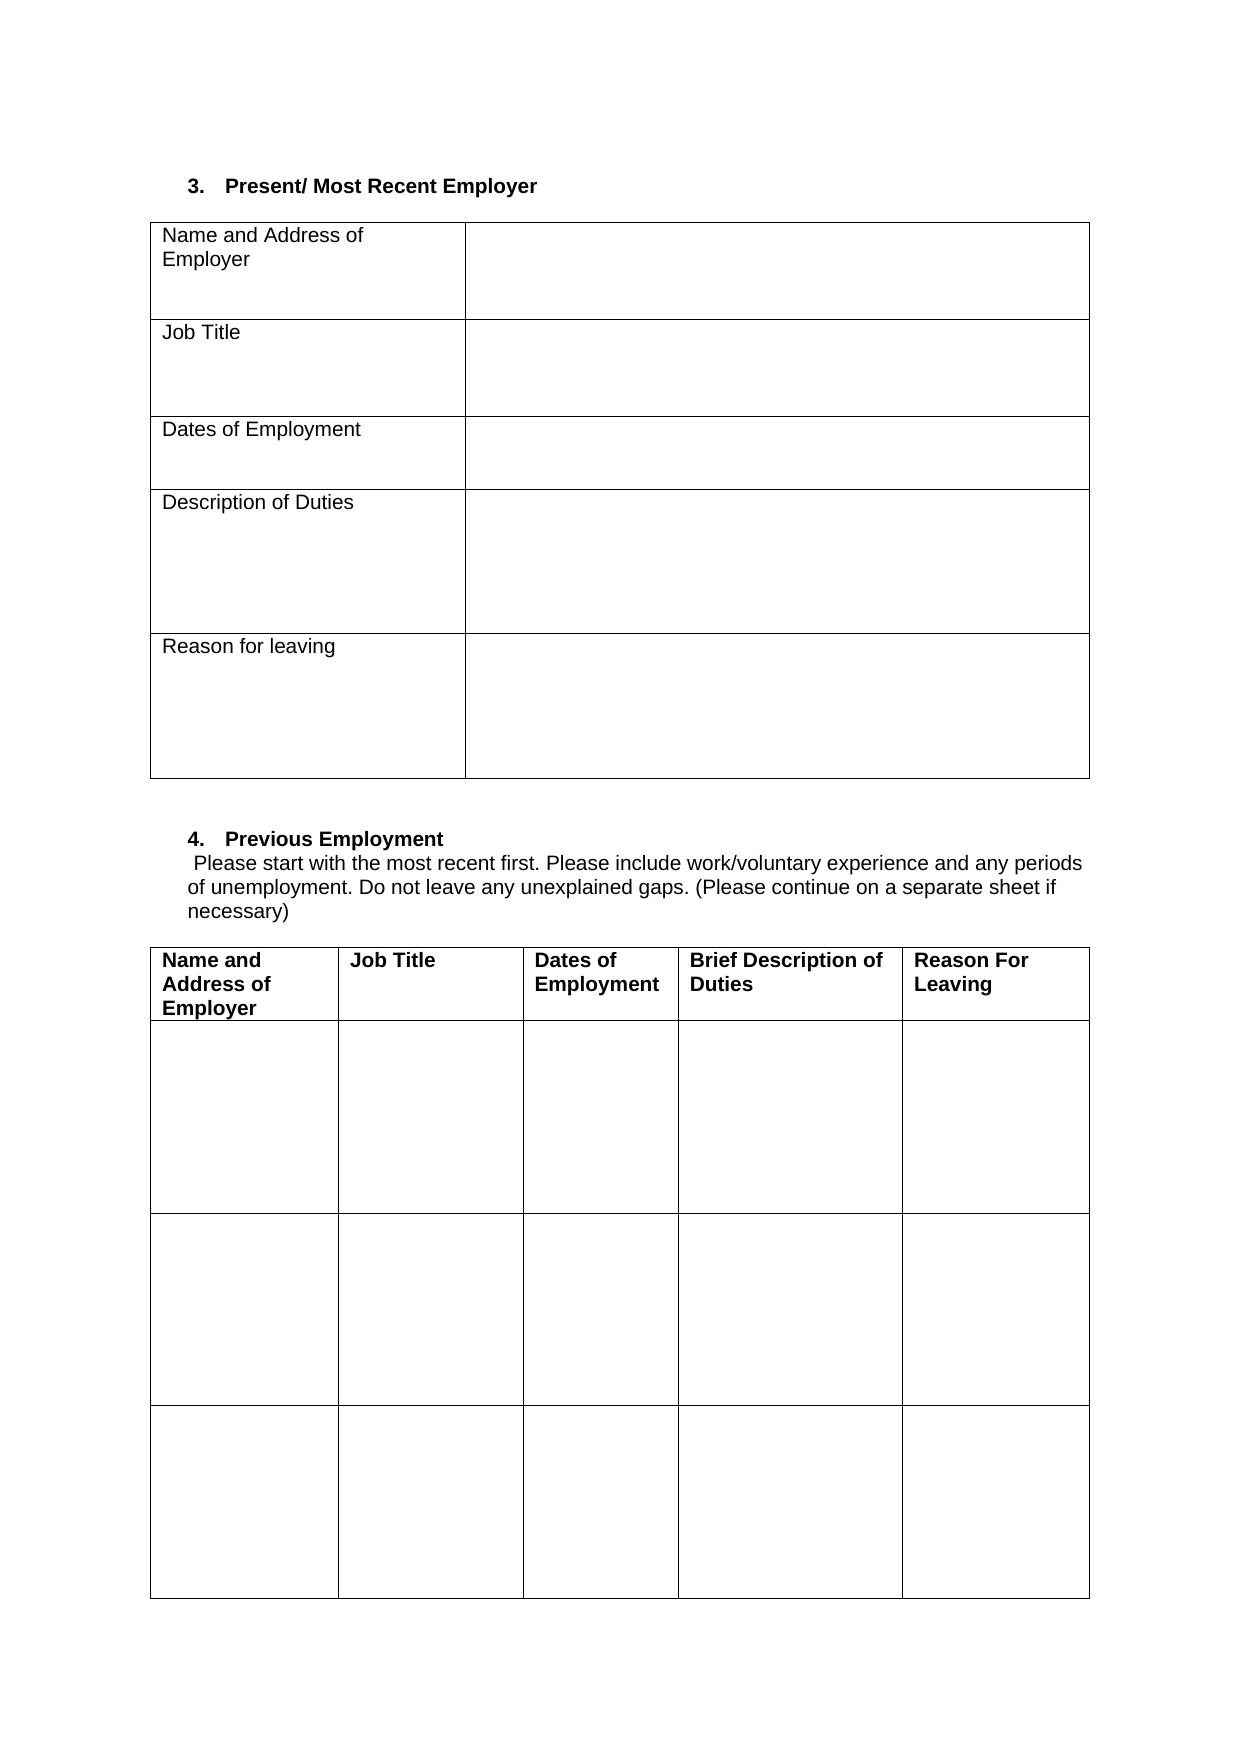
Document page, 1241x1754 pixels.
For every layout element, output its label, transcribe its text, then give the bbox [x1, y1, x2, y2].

table_cell [466, 490, 1089, 633]
table_cell [524, 1214, 678, 1405]
table_cell [903, 1214, 1089, 1405]
table_cell Description of Duties [151, 490, 465, 633]
text Please start with the most recent first. Please include work/voluntary experience and any periods of unemployment. Do not leave any unexplained gaps. (Please continue on a separate sheet if necessary) [187, 851, 1090, 923]
table_header Name and Address of Employer [151, 223, 465, 319]
table_cell [151, 1406, 338, 1598]
table_header Name and Address of Employer [151, 948, 338, 1020]
table_header Brief Description of Duties [679, 948, 902, 1020]
table_cell [151, 1214, 338, 1405]
table_cell [679, 1021, 902, 1212]
table_cell [903, 1406, 1089, 1598]
list Previous Employment [187, 827, 1090, 851]
table_header Job Title [339, 948, 523, 1020]
table_cell [524, 1021, 678, 1212]
table_cell Reason for leaving [151, 634, 465, 778]
table_cell [679, 1406, 902, 1598]
list Present/ Most Recent Employer [187, 174, 1090, 198]
table_cell [151, 1021, 338, 1212]
table_cell [466, 634, 1089, 778]
table_cell [524, 1406, 678, 1598]
table_cell [903, 1021, 1089, 1212]
table_cell [679, 1214, 902, 1405]
table_cell [339, 1406, 523, 1598]
table_cell [466, 417, 1089, 488]
table_header Dates of Employment [524, 948, 678, 1020]
table_cell Dates of Employment [151, 417, 465, 488]
table_cell Job Title [151, 320, 465, 416]
table_cell [339, 1021, 523, 1212]
table_header Reason For Leaving [903, 948, 1089, 1020]
table_cell [466, 320, 1089, 416]
table_cell [339, 1214, 523, 1405]
table_header [466, 223, 1089, 319]
